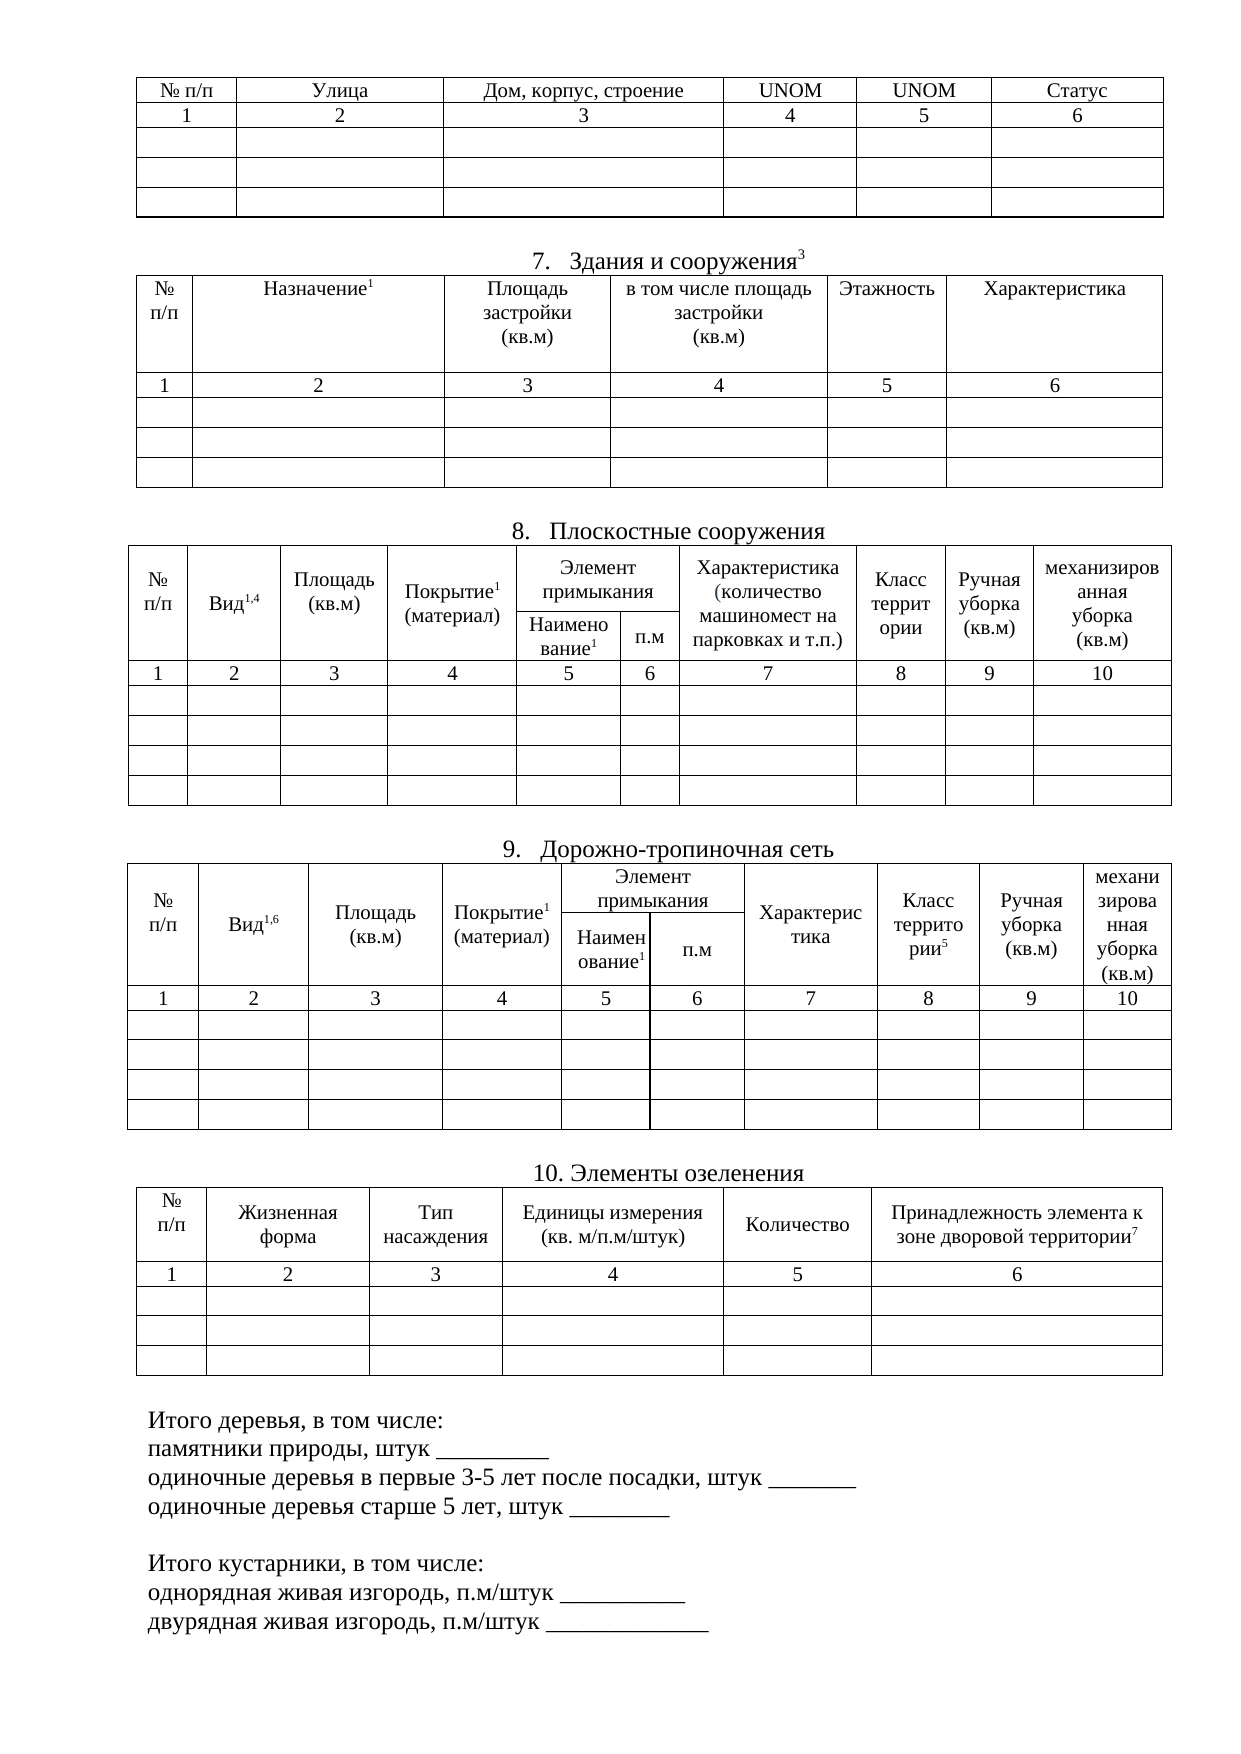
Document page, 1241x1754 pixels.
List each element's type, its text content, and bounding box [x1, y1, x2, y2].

table_cell 4 [503, 1262, 723, 1286]
table_cell [199, 1040, 308, 1069]
table_cell 3 [370, 1262, 502, 1286]
table_header № п/п [137, 78, 236, 102]
table_header Дом, корпус, строение [444, 78, 723, 102]
table_cell 5 [517, 661, 620, 685]
table_cell [651, 1100, 744, 1129]
table_header Класс территории [857, 546, 945, 660]
table_cell [517, 716, 620, 745]
table_cell п.м [651, 913, 744, 984]
table_cell [857, 158, 991, 187]
table_cell 5 [562, 986, 649, 1009]
table_cell [946, 776, 1033, 804]
table_cell [443, 1070, 561, 1099]
table_header Характеристика [745, 864, 877, 984]
table_cell [621, 746, 679, 775]
text Итого деревья, в том числе: [148, 1405, 1152, 1433]
table_cell [724, 1287, 871, 1315]
table_cell [878, 1011, 979, 1039]
table_header Элемент примыкания [517, 546, 679, 611]
table_cell [621, 776, 679, 804]
table_cell [193, 398, 444, 427]
table_cell [1084, 1040, 1171, 1069]
table_cell 5 [724, 1262, 871, 1286]
table_cell [370, 1346, 502, 1375]
table_cell [445, 398, 610, 427]
table_cell [828, 428, 946, 457]
table_cell 6 [651, 986, 744, 1009]
table_cell [444, 128, 723, 157]
table_cell 1 [129, 661, 187, 685]
table_cell [188, 716, 280, 745]
table_cell [137, 398, 192, 427]
table_cell [188, 746, 280, 775]
table_cell [517, 776, 620, 804]
table_cell [517, 746, 620, 775]
table_cell 9 [980, 986, 1083, 1009]
table_cell 1 [137, 1262, 206, 1286]
table_cell [443, 1011, 561, 1039]
table_cell [199, 1100, 308, 1129]
table_header Принадлежность элемента к зоне дворовой территории7 [872, 1188, 1162, 1261]
table_cell [443, 1040, 561, 1069]
table_cell [503, 1287, 723, 1315]
table_cell [1034, 716, 1171, 745]
table_cell [611, 428, 827, 457]
table_cell [857, 746, 945, 775]
table_cell 5 [857, 103, 991, 127]
table_cell 5 [828, 373, 946, 397]
table_cell 7 [745, 986, 877, 1009]
table_cell [188, 776, 280, 804]
table_cell [503, 1316, 723, 1345]
table_cell [503, 1346, 723, 1375]
table_cell [1084, 1011, 1171, 1039]
list Элементы озеленения [185, 1158, 1152, 1187]
table_cell [309, 1070, 442, 1099]
table_cell [878, 1070, 979, 1099]
table_cell 4 [611, 373, 827, 397]
table_cell [309, 1040, 442, 1069]
table_cell [980, 1040, 1083, 1069]
table_header Площадь (кв.м) [281, 546, 387, 660]
table_cell [129, 746, 187, 775]
table_cell 3 [309, 986, 442, 1009]
table_cell 3 [281, 661, 387, 685]
table_cell [207, 1316, 369, 1345]
table_cell 2 [237, 103, 443, 127]
table_header Характеристика (количество машиномест на парковках и т.п.) [680, 546, 856, 660]
table_header Элемент примыкания [562, 864, 744, 912]
table_cell [651, 1040, 744, 1069]
table_header Вид1,4 [188, 546, 280, 660]
table_cell [1084, 1100, 1171, 1129]
table_cell [878, 1100, 979, 1129]
table_cell [828, 458, 946, 487]
table_header Этажность [828, 276, 946, 372]
table_cell [680, 776, 856, 804]
table_header Класс территории5 [878, 864, 979, 984]
text однорядная живая изгородь, п.м/штук __________ [148, 1577, 1152, 1606]
table_cell [724, 1346, 871, 1375]
table_cell [388, 686, 516, 715]
table_cell [878, 1040, 979, 1069]
table_cell [724, 188, 856, 216]
table_cell [128, 1070, 198, 1099]
table_cell [388, 776, 516, 804]
table_header № п/п [137, 1188, 206, 1261]
list Здания и сооружения3 [185, 246, 1152, 275]
table_cell [562, 1100, 649, 1129]
table_cell [137, 1316, 206, 1345]
table_header Ручная уборка (кв.м) [980, 864, 1083, 984]
list Дорожно-тропиночная сеть [185, 834, 1152, 863]
table_cell [992, 188, 1163, 216]
table_header Тип насаждения [370, 1188, 502, 1261]
table_cell 2 [199, 986, 308, 1009]
table_cell [980, 1100, 1083, 1129]
table_cell [237, 128, 443, 157]
table_cell [745, 1070, 877, 1099]
table_cell [281, 686, 387, 715]
table_header Площадь застройки (кв.м) [445, 276, 610, 372]
text одиночные деревья старше 5 лет, штук ________ [148, 1491, 1152, 1520]
table_cell [309, 1100, 442, 1129]
text одиночные деревья в первые 3-5 лет после посадки, штук _______ [148, 1462, 1152, 1491]
table_cell [137, 428, 192, 457]
table_cell [128, 1040, 198, 1069]
table_cell [388, 716, 516, 745]
table_cell [193, 428, 444, 457]
table_cell [562, 1070, 649, 1099]
table_cell 9 [946, 661, 1033, 685]
table_cell 4 [443, 986, 561, 1009]
table_header Вид1,6 [199, 864, 308, 984]
table_cell [128, 1011, 198, 1039]
table_cell [946, 746, 1033, 775]
table_cell 2 [207, 1262, 369, 1286]
table_cell [992, 128, 1163, 157]
table_cell [137, 158, 236, 187]
table_cell 6 [947, 373, 1162, 397]
table_cell [857, 686, 945, 715]
table_cell [857, 776, 945, 804]
table_cell [745, 1100, 877, 1129]
table_header Ручная уборка (кв.м) [946, 546, 1033, 660]
table_cell [980, 1070, 1083, 1099]
table_cell [207, 1346, 369, 1375]
table_header Покрытие1 (материал) [443, 864, 561, 984]
text двурядная живая изгородь, п.м/штук _____________ [148, 1606, 1152, 1635]
table_header Жизненная форма [207, 1188, 369, 1261]
text памятники природы, штук _________ [148, 1433, 1152, 1462]
table_header Единицы измерения (кв. м/п.м/штук) [503, 1188, 723, 1261]
table_cell [857, 716, 945, 745]
table_cell [137, 458, 192, 487]
table_cell 6 [992, 103, 1163, 127]
table_cell 1 [137, 103, 236, 127]
table_cell 6 [872, 1262, 1162, 1286]
table_cell 1 [137, 373, 192, 397]
table_cell [947, 398, 1162, 427]
table_header Улица [237, 78, 443, 102]
table_cell [137, 1346, 206, 1375]
table_cell [611, 458, 827, 487]
table_cell [1084, 1070, 1171, 1099]
table_cell 8 [878, 986, 979, 1009]
table_cell [1034, 746, 1171, 775]
table_cell [651, 1070, 744, 1099]
table_cell 3 [445, 373, 610, 397]
table_cell [828, 398, 946, 427]
table_cell [857, 128, 991, 157]
table_cell [445, 458, 610, 487]
table_cell [745, 1011, 877, 1039]
table_cell [745, 1040, 877, 1069]
list Плоскостные сооружения [185, 516, 1152, 545]
table_cell [562, 1011, 649, 1039]
table_cell [857, 188, 991, 216]
table_cell [947, 458, 1162, 487]
table_cell [188, 686, 280, 715]
table_cell [137, 1287, 206, 1315]
table_cell [872, 1346, 1162, 1375]
table_cell [621, 686, 679, 715]
table_cell [129, 776, 187, 804]
table_cell [611, 398, 827, 427]
table_cell [444, 158, 723, 187]
table_cell [193, 458, 444, 487]
table_cell [724, 158, 856, 187]
table_header механизированная уборка (кв.м) [1034, 546, 1171, 660]
table_cell [199, 1070, 308, 1099]
table_cell [137, 128, 236, 157]
table_header Количество [724, 1188, 871, 1261]
table_cell [946, 686, 1033, 715]
table_cell [237, 188, 443, 216]
table_header Характеристика [947, 276, 1162, 372]
table_cell [621, 716, 679, 745]
text Итого кустарники, в том числе: [148, 1548, 1152, 1577]
table_cell [444, 188, 723, 216]
table_cell 1 [128, 986, 198, 1009]
table_cell [207, 1287, 369, 1315]
table_cell [281, 716, 387, 745]
table_cell [1034, 776, 1171, 804]
table_header № п/п [129, 546, 187, 660]
table_cell [388, 746, 516, 775]
table_cell 10 [1084, 986, 1171, 1009]
table_cell [199, 1011, 308, 1039]
table_header Покрытие1 (материал) [388, 546, 516, 660]
table_cell Наименование1 [562, 913, 649, 984]
table_header Площадь (кв.м) [309, 864, 442, 984]
table_cell 2 [188, 661, 280, 685]
table_cell [370, 1287, 502, 1315]
table_cell [129, 716, 187, 745]
table_cell [281, 746, 387, 775]
table_cell [980, 1011, 1083, 1039]
table_cell [129, 686, 187, 715]
table_cell [992, 158, 1163, 187]
table_header UNOM [857, 78, 991, 102]
table_cell [137, 188, 236, 216]
table_cell [680, 716, 856, 745]
table_cell 7 [680, 661, 856, 685]
table_cell [724, 128, 856, 157]
table_header UNOM [724, 78, 856, 102]
table_cell [724, 1316, 871, 1345]
table_cell [562, 1040, 649, 1069]
table_cell [680, 746, 856, 775]
table_cell 10 [1034, 661, 1171, 685]
table_cell [281, 776, 387, 804]
table_cell [128, 1100, 198, 1129]
table_cell [1034, 686, 1171, 715]
table_cell 4 [388, 661, 516, 685]
table_header механизированная уборка (кв.м) [1084, 864, 1171, 984]
table_header в том числе площадь застройки (кв.м) [611, 276, 827, 372]
table_cell 2 [193, 373, 444, 397]
table_cell [872, 1316, 1162, 1345]
table_cell [680, 686, 856, 715]
table_cell Наименование1 [517, 612, 620, 660]
table_cell [946, 716, 1033, 745]
table_cell 6 [621, 661, 679, 685]
table_cell [651, 1011, 744, 1039]
table_header Статус [992, 78, 1163, 102]
table_cell 8 [857, 661, 945, 685]
table_cell [443, 1100, 561, 1129]
table_header № п/п [128, 864, 198, 984]
table_cell [445, 428, 610, 457]
table_header № п/п [137, 276, 192, 372]
table_cell [309, 1011, 442, 1039]
table_cell [872, 1287, 1162, 1315]
table_cell [517, 686, 620, 715]
table_cell [370, 1316, 502, 1345]
table_cell [947, 428, 1162, 457]
table_cell 3 [444, 103, 723, 127]
table_cell [237, 158, 443, 187]
table_header Назначение1 [193, 276, 444, 372]
table_cell 4 [724, 103, 856, 127]
table_cell п.м [621, 612, 679, 660]
